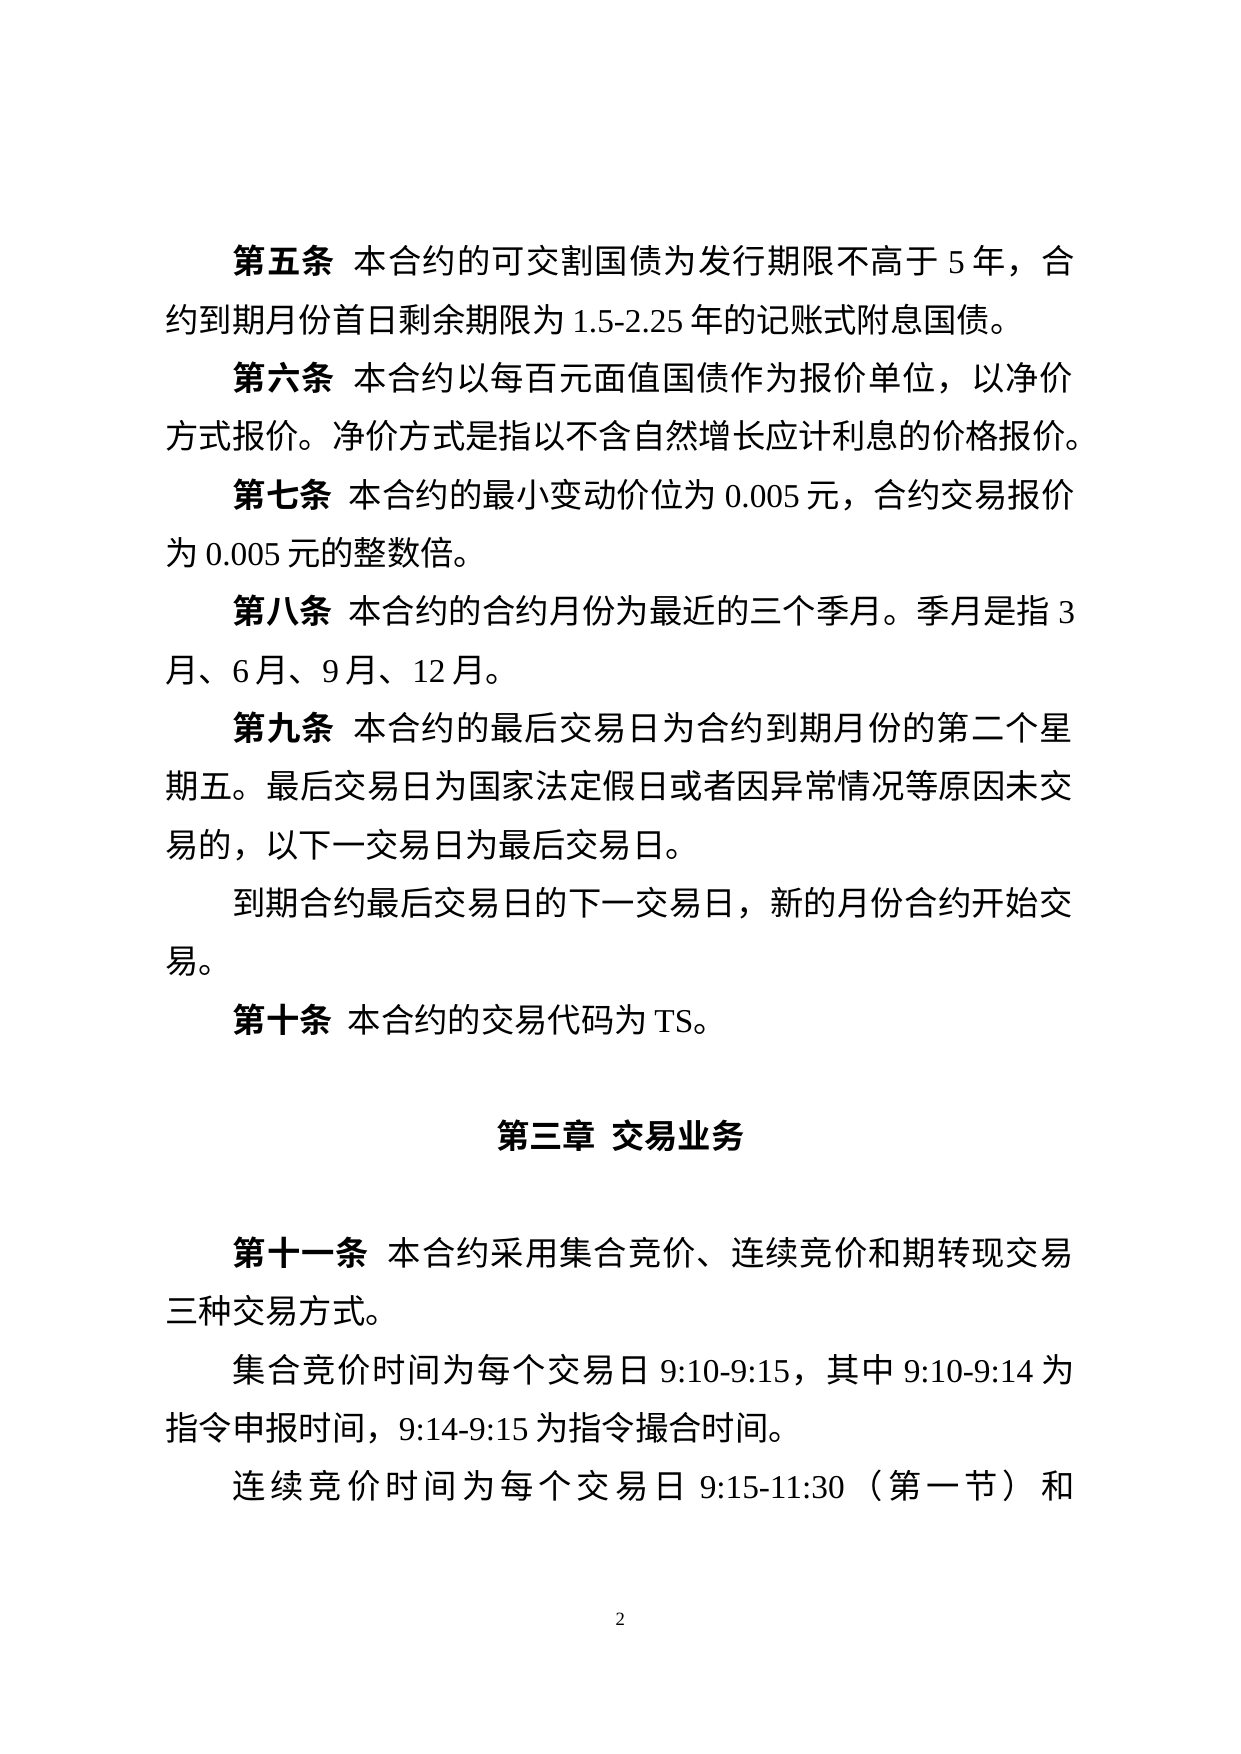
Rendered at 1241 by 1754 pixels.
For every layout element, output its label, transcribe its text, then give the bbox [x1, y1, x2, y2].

text 第九条 本合约的最后交易日为合约到期月份的第二个星期五。最后交易日为国家法定假日或者因异常情况等原因未交易的，以下一交易日为最后交易日。 [165, 694, 1075, 869]
text 第七条 本合约的最小变动价位为0.005元，合约交易报价为0.005元的整数倍。 [165, 460, 1075, 577]
text 第十条 本合约的交易代码为TS。 [165, 985, 1075, 1044]
text 集合竞价时间为每个交易日9:10-9:15，其中9:10-9:14为指令申报时间，9:14-9:15为指令撮合时间。 [165, 1335, 1075, 1452]
text 第六条 本合约以每百元面值国债作为报价单位，以净价方式报价。净价方式是指以不含自然增长应计利息的价格报价。 [165, 344, 1075, 460]
text 第十一条 本合约采用集合竞价、连续竞价和期转现交易三种交易方式。 [165, 1219, 1075, 1335]
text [165, 1452, 1075, 1510]
text 第八条 本合约的合约月份为最近的三个季月。季月是指3月、6月、9月、12月。 [165, 577, 1075, 694]
text 到期合约最后交易日的下一交易日，新的月份合约开始交易。 [165, 869, 1075, 985]
text 第五条 本合约的可交割国债为发行期限不高于5年，合约到期月份首日剩余期限为1.5-2.25年的记账式附息国债。 [165, 227, 1075, 344]
text 第三章 交易业务 [165, 1102, 1075, 1160]
